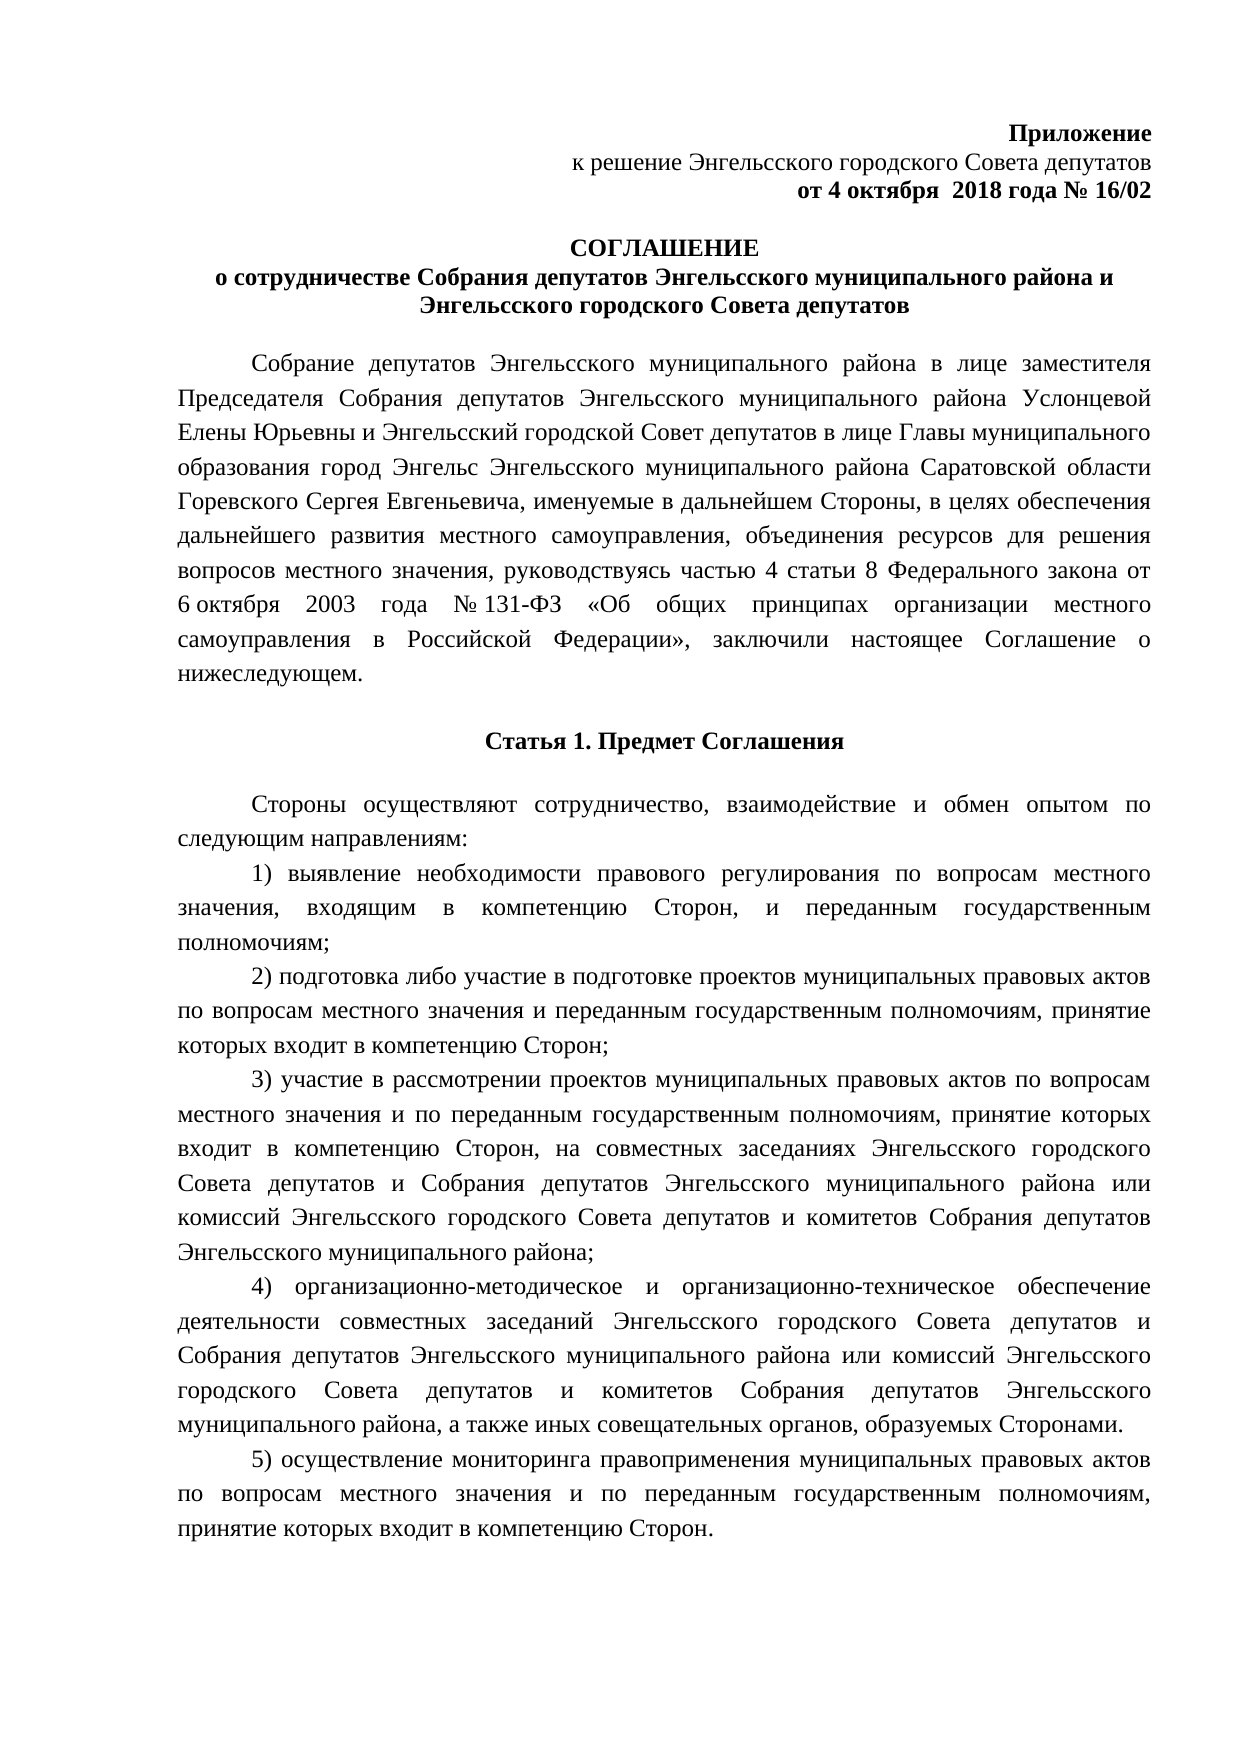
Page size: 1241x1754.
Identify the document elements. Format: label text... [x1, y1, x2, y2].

text 4) организационно-методическое и организационно-техническое обеспечение деятельности совместных заседаний Энгельсского городского Совета депутатов и Собрания депутатов Энгельсского муниципального района или комиссий Энгельсского городского Совета депутатов и комитетов Собрания депутатов Энгельсского муниципального района, а также иных совещательных органов, образуемых Сторонами. [177, 1271, 1152, 1438]
text СОГЛАШЕНИЕ [177, 233, 1152, 262]
text 1) выявление необходимости правового регулирования по вопросам местного значения, входящим в компетенцию Сторон, и переданным государственным полномочиям; [177, 858, 1152, 955]
text 3) участие в рассмотрении проектов муниципальных правовых актов по вопросам местного значения и по переданным государственным полномочиям, принятие которых входит в компетенцию Сторон, на совместных заседаниях Энгельсского городского Совета депутатов и Собрания депутатов Энгельсского муниципального района или комиссий Энгельсского городского Совета депутатов и комитетов Собрания депутатов Энгельсского муниципального района; [177, 1064, 1152, 1266]
text о сотрудничестве Собрания депутатов Энгельсского муниципального района и Энгельсского городского Совета депутатов [177, 262, 1152, 319]
text к решение Энгельсского городского Совета депутатов [177, 147, 1152, 176]
text 5) осуществление мониторинга правоприменения муниципальных правовых актов по вопросам местного значения и по переданным государственным полномочиям, принятие которых входит в компетенцию Сторон. [177, 1444, 1152, 1542]
text Приложение [177, 118, 1152, 147]
text 2) подготовка либо участие в подготовке проектов муниципальных правовых актов по вопросам местного значения и переданным государственным полномочиям, принятие которых входит в компетенцию Сторон; [177, 961, 1152, 1059]
text Собрание депутатов Энгельсского муниципального района в лице заместителя Председателя Собрания депутатов Энгельсского муниципального района Услонцевой Елены Юрьевны и Энгельсский городской Совет депутатов в лице Главы муниципального образования город Энгельс Энгельсского муниципального района Саратовской области Горевского Сергея Евгеньевича, именуемые в дальнейшем Стороны, в целях обеспечения дальнейшего развития местного самоуправления, объединения ресурсов для решения вопросов местного значения, руководствуясь частью 4 статьи 8 Федерального закона от 6 октября 2003 года № 131-ФЗ «Об общих принципах организации местного самоуправления в Российской Федерации», заключили настоящее Соглашение о нижеследующем. [177, 348, 1152, 687]
text Стороны осуществляют сотрудничество, взаимодействие и обмен опытом по следующим направлениям: [177, 789, 1152, 852]
text от 4 октября 2018 года № 16/02 [177, 176, 1152, 204]
text Статья 1. Предмет Соглашения [177, 726, 1152, 755]
